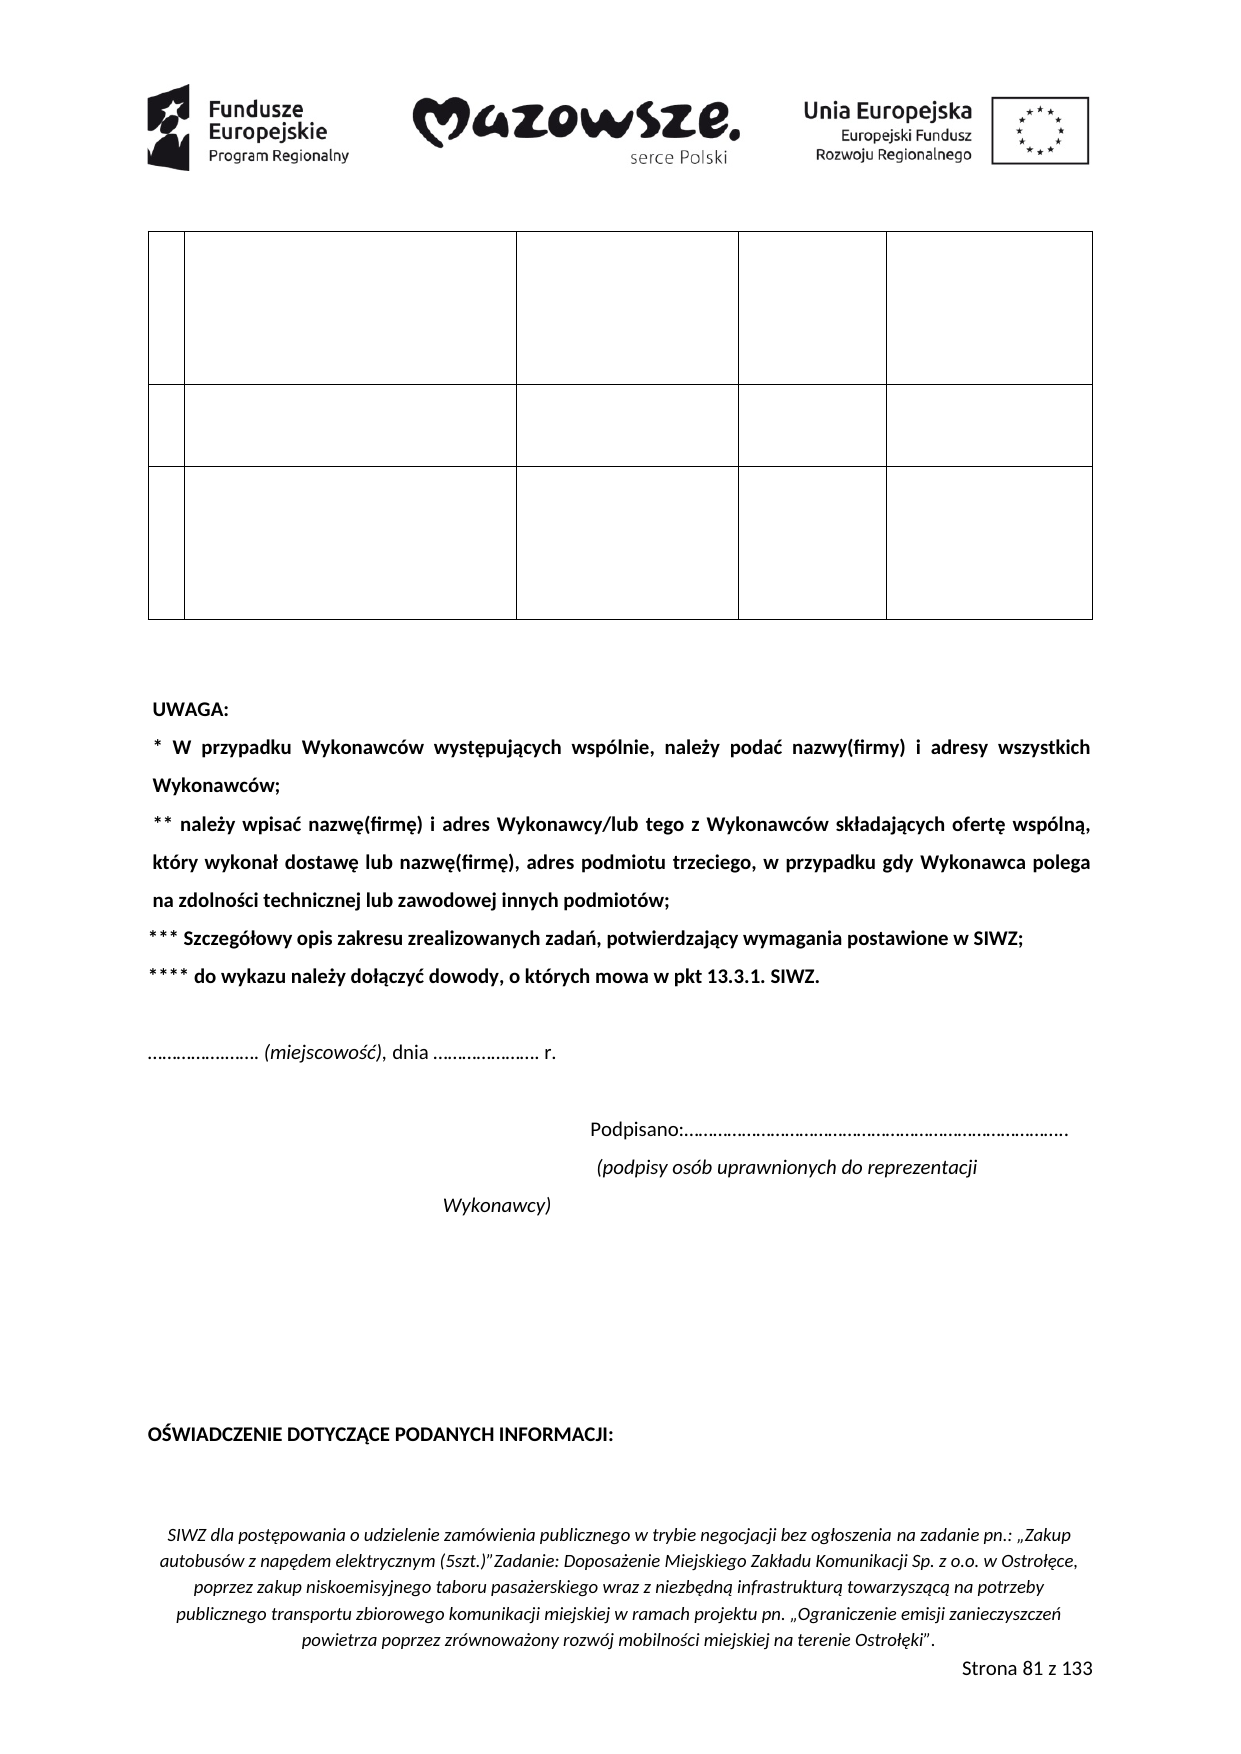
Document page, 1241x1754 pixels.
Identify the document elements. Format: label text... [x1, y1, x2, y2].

table_cell [887, 232, 1092, 383]
table_cell [739, 385, 886, 466]
text ** należy wpisać nazwę(firmę) i adres Wykonawcy/lub tego z Wykonawców składających ofertę wspólną, który wykonał dostawę lub nazwę(firmę), adres podmiotu trzeciego, w przypadku gdy Wykonawca polega na zdolności technicznej lub zawodowej innych podmiotów; [152, 811, 1093, 912]
table_cell [739, 232, 886, 383]
text …………….……. (miejscowość), dnia …………………. r. [148, 1039, 1093, 1065]
table_cell [149, 232, 184, 383]
text * W przypadku Wykonawców występujących wspólnie, należy podać nazwy(firmy) i adresy wszystkich Wykonawców; [152, 734, 1093, 798]
table_cell [887, 385, 1092, 466]
table_cell [149, 467, 184, 619]
table_cell [185, 385, 516, 466]
table_cell [517, 232, 738, 383]
table_cell [517, 385, 738, 466]
text (podpisy osób uprawnionych do reprezentacji Wykonawcy) [443, 1154, 1093, 1217]
text Podpisano:…………………………………………………………………….. [516, 1116, 1093, 1141]
picture [147, 84, 1093, 171]
table_cell [517, 467, 738, 619]
table_cell [887, 467, 1092, 619]
text OŚWIADCZENIE DOTYCZĄCE PODANYCH INFORMACJI: [148, 1421, 1093, 1446]
table_cell [185, 467, 516, 619]
table_cell [739, 467, 886, 619]
text **** do wykazu należy dołączyć dowody, o których mowa w pkt 13.3.1. SIWZ. [148, 963, 1093, 989]
text UWAGA: [152, 696, 1093, 722]
text *** Szczegółowy opis zakresu zrealizowanych zadań, potwierdzający wymagania postawione w SIWZ; [148, 925, 1093, 951]
table_cell [149, 385, 184, 466]
table_cell [185, 232, 516, 383]
